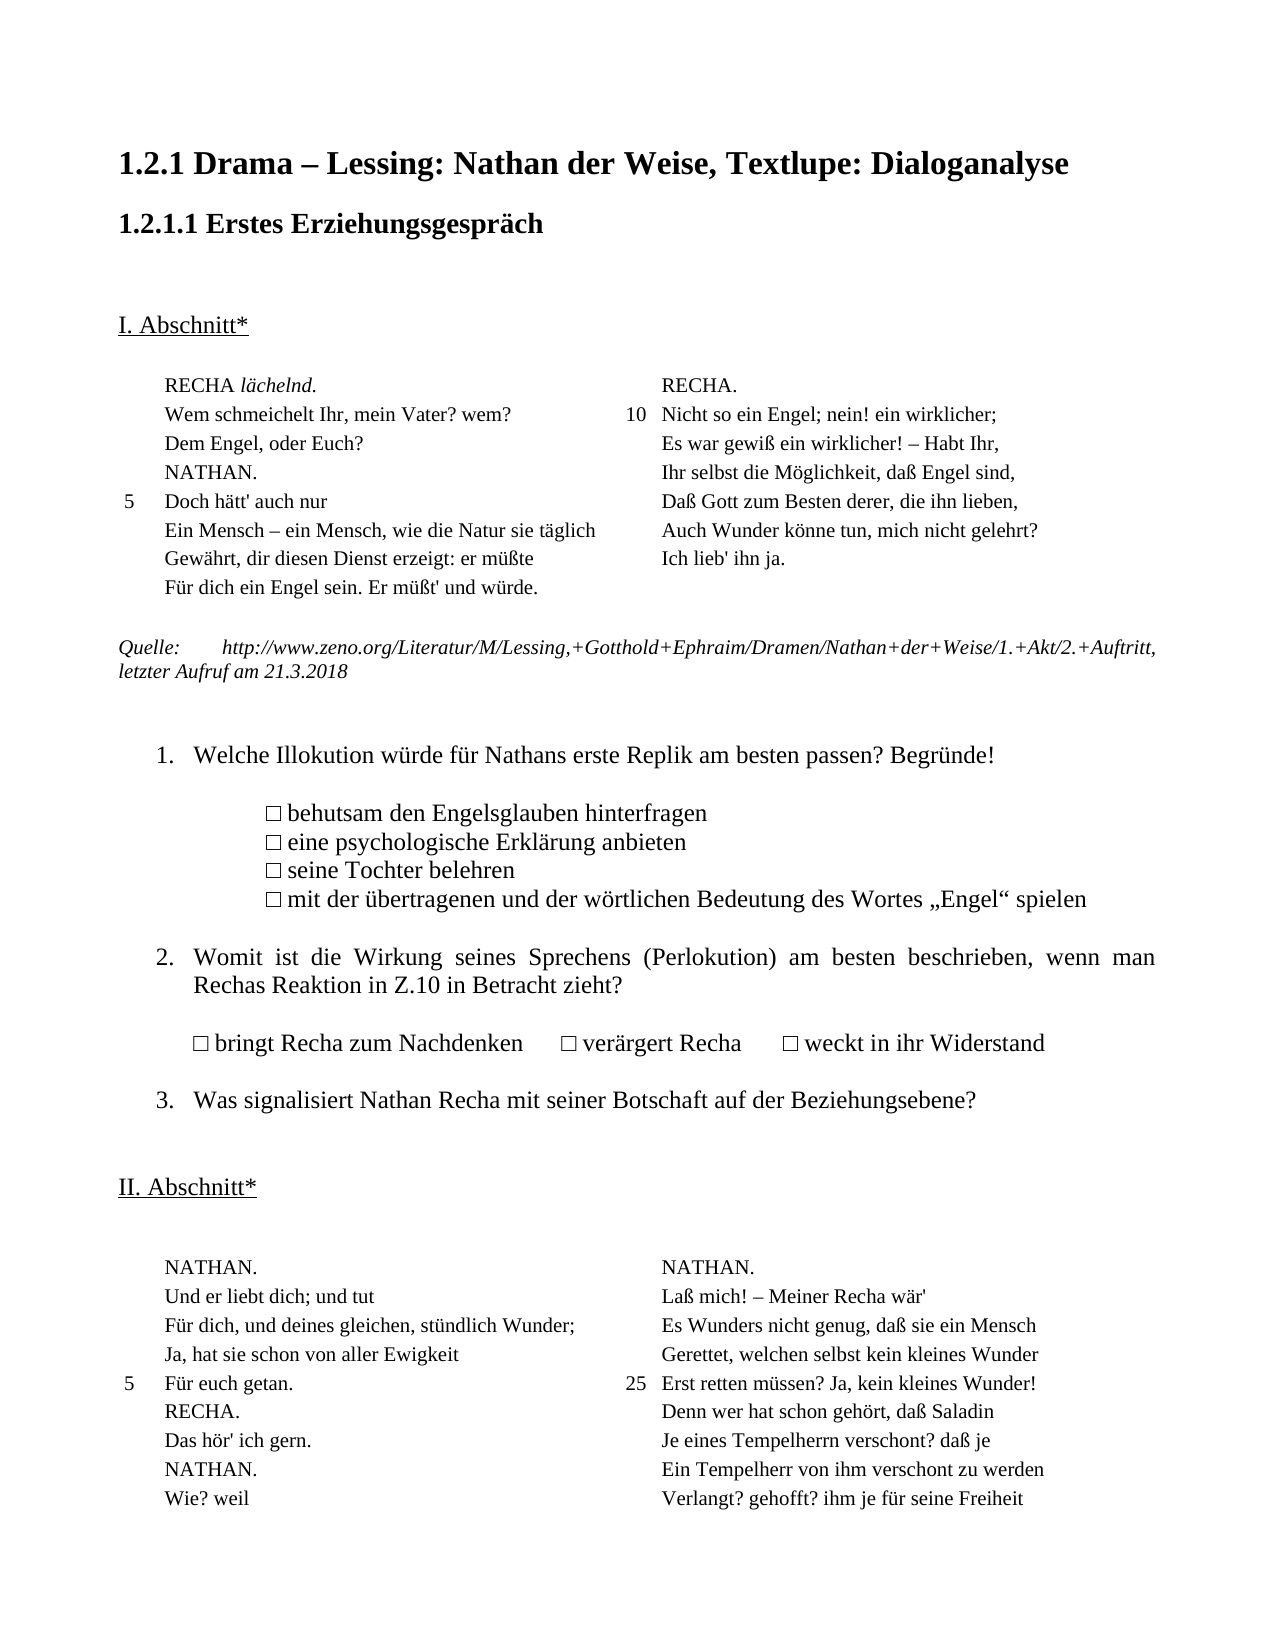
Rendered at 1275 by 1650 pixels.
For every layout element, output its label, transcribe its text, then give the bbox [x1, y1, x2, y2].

text Quelle: http://www.zeno.org/Literatur/M/Lessing,+Gotthold+Ephraim/Dramen/Nathan+der+Weise/1.+Akt/2.+Auftritt, letzter Aufruf am 21.3.2018 [118, 635, 1157, 683]
table_header 10 [620, 368, 656, 611]
text I. Abschnitt* [118, 310, 1157, 339]
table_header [656, 1250, 1123, 1522]
table_header 5 [118, 368, 159, 611]
list □ mit der übertragenen und der wörtlichen Bedeutung des Wortes „Engel“ spielen [193, 884, 1157, 913]
table_header RECHA. Nicht so ein Engel; nein! ein wirklicher; Es war gewiß ein wirklicher! – Habt Ihr, Ihr selbst die Möglichkeit, daß Engel sind, Daß Gott zum Besten derer, die ihn lieben, Auch Wunder könne tun, mich nicht gelehrt? Ich lieb' ihn ja. [656, 368, 1123, 611]
table_header 5 10 15 20 [118, 1250, 159, 1522]
subtitle 1.2.1.1 Erstes Erziehungsgespräch [118, 206, 1157, 240]
subtitle 1.2.1 Drama – Lessing: Nathan der Weise, Textlupe: Dialoganalyse [118, 143, 1157, 181]
table_header 25 30 35 [620, 1250, 656, 1522]
list Welche Illokution würde für Nathans erste Replik am besten passen? Begründe! [156, 740, 1157, 769]
list Was signalisiert Nathan Recha mit seiner Botschaft auf der Beziehungsebene? [156, 1085, 1157, 1114]
list Womit ist die Wirkung seines Sprechens (Perlokution) am besten beschrieben, wenn man Rechas Reaktion in Z.10 in Betracht zieht? [156, 942, 1157, 999]
list □ eine psychologische Erklärung anbieten [193, 827, 1157, 855]
table_header RECHA lächelnd. Wem schmeichelt Ihr, mein Vater? wem? Dem Engel, oder Euch? NATHAN. Doch hätt' auch nur Ein Mensch – ein Mensch, wie die Natur sie täglich Gewährt, dir diesen Dienst erzeigt: er müßte Für dich ein Engel sein. Er müßt' und würde. [159, 368, 620, 611]
text II. Abschnitt* [118, 1172, 1157, 1200]
list □ behutsam den Engelsglauben hinterfragen [193, 798, 1157, 827]
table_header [159, 1250, 620, 1522]
list □ bringt Recha zum Nachdenken □ verärgert Recha □ weckt in ihr Widerstand [193, 1028, 1157, 1057]
list □ seine Tochter belehren [193, 855, 1157, 884]
